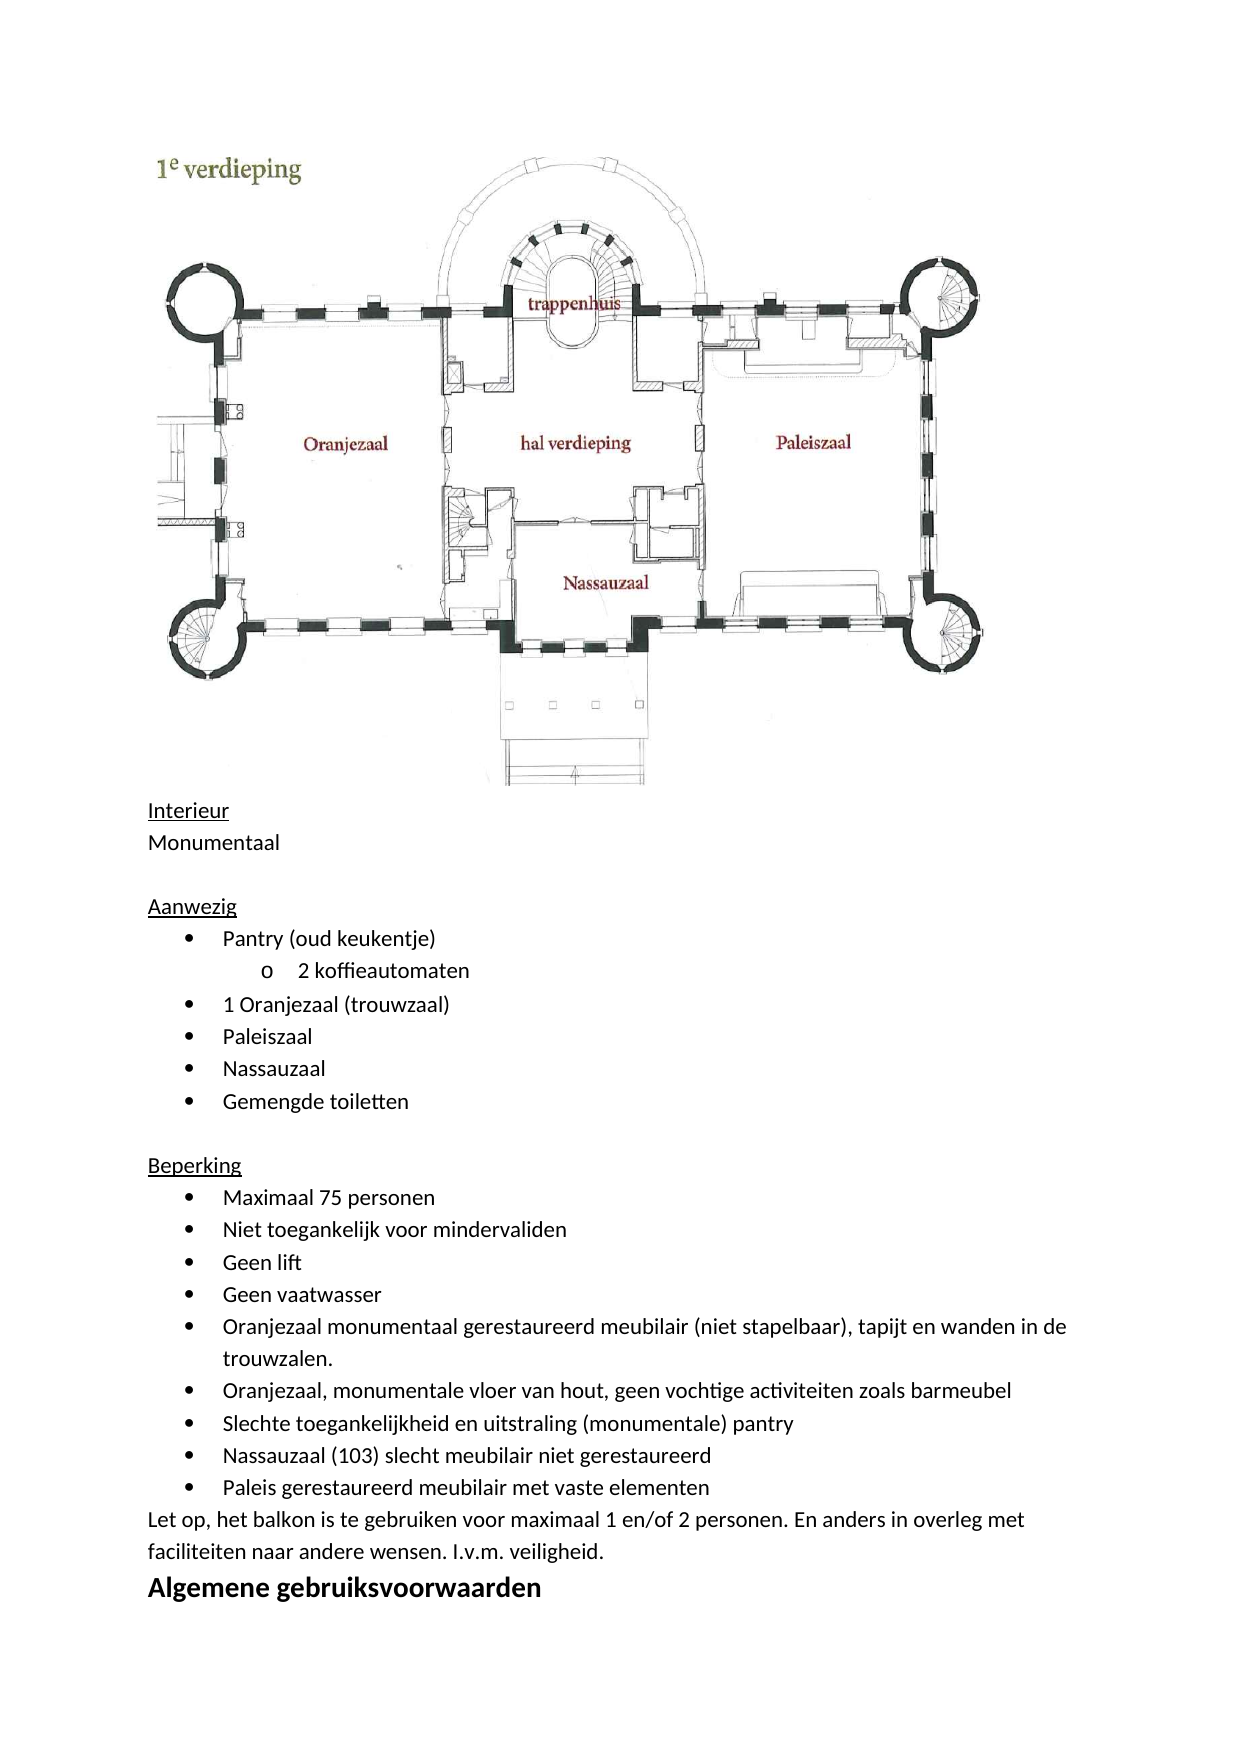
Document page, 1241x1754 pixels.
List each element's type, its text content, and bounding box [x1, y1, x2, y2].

text Monumentaal [148, 828, 1093, 856]
list 2 koffieautomaten [260, 957, 1093, 986]
list Geen lift [185, 1248, 1093, 1276]
list Gemengde toiletten [185, 1087, 1093, 1115]
text Interieur [148, 796, 1093, 824]
list Pantry (oud keukentje) [185, 924, 1093, 952]
list Maximaal 75 personen [185, 1183, 1093, 1211]
list Slechte toegankelijkheid en uitstraling (monumentale) pantry [185, 1409, 1093, 1437]
text Algemene gebruiksvoorwaarden [148, 1569, 1093, 1605]
text Beperking [148, 1151, 1093, 1179]
list Nassauzaal (103) slecht meubilair niet gerestaureerd [185, 1441, 1093, 1469]
list Oranjezaal monumentaal gerestaureerd meubilair (niet stapelbaar), tapijt en wanden in de trouwzalen. [185, 1312, 1093, 1372]
list Niet toegankelijk voor mindervaliden [185, 1216, 1093, 1243]
list Paleis gerestaureerd meubilair met vaste elementen [185, 1473, 1093, 1501]
list Oranjezaal, monumentale vloer van hout, geen vochtige activiteiten zoals barmeubel [185, 1376, 1093, 1404]
list Paleiszaal [185, 1022, 1093, 1050]
list Geen vaatwasser [185, 1280, 1093, 1308]
list 1 Oranjezaal (trouwzaal) [185, 990, 1093, 1018]
picture [137, 157, 988, 786]
text Let op, het balkon is te gebruiken voor maximaal 1 en/of 2 personen. En anders in overleg met faciliteiten naar andere wensen. I.v.m. veiligheid. [148, 1505, 1093, 1565]
text Aanwezig [148, 892, 1093, 920]
list Nassauzaal [185, 1054, 1093, 1083]
